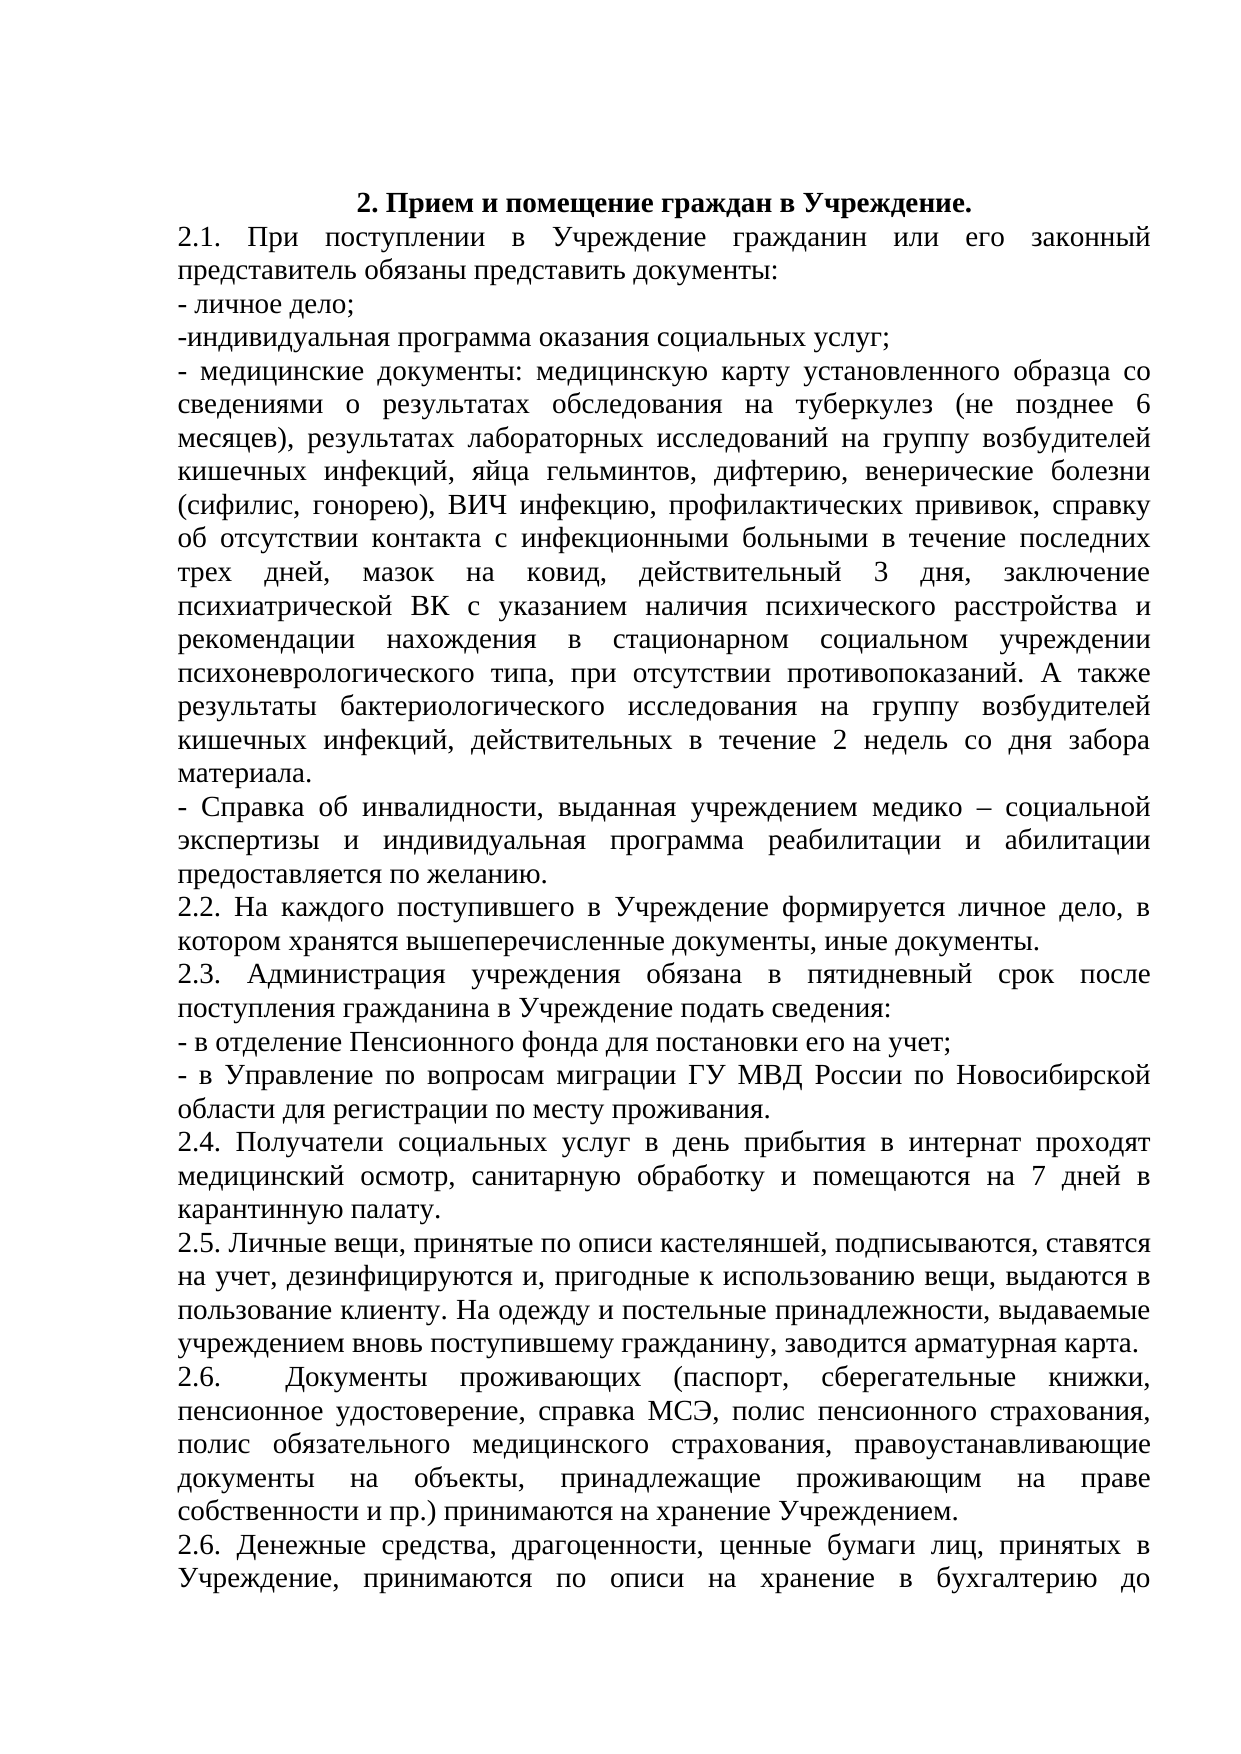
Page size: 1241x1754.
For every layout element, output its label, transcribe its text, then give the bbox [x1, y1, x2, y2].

list - Справка об инвалидности, выданная учреждением медико – социальной экспертизы и индивидуальная программа реабилитации и абилитации предоставляется по желанию. [177, 789, 1152, 889]
list - медицинские документы: медицинскую карту установленного образца со сведениями о результатах обследования на туберкулез (не позднее 6 месяцев), результатах лабораторных исследований на группу возбудителей кишечных инфекций, яйца гельминтов, дифтерию, венерические болезни (сифилис, гонорею), ВИЧ инфекцию, профилактических прививок, справку об отсутствии контакта с инфекционными больными в течение последних трех дней, мазок на ковид, действительный 3 дня, заключение психиатрической ВК с указанием наличия психического расстройства и рекомендации нахождения в стационарном социальном учреждении психоневрологического типа, при отсутствии противопоказаний. А также результаты бактериологического исследования на группу возбудителей кишечных инфекций, действительных в течение 2 недель со дня забора материала. [177, 353, 1152, 789]
list - личное дело; [177, 286, 1152, 319]
list -индивидуальная программа оказания социальных услуг; [177, 319, 1152, 353]
list 2.5. Личные вещи, принятые по описи кастеляншей, подписываются, ставятся на учет, дезинфицируются и, пригодные к использованию вещи, выдаются в пользование клиенту. На одежду и постельные принадлежности, выдаваемые учреждением вновь поступившему гражданину, заводится арматурная карта. [177, 1225, 1152, 1359]
list 2.3. Администрация учреждения обязана в пятидневный срок после поступления гражданина в Учреждение подать сведения: [177, 957, 1152, 1024]
list 2.1. При поступлении в Учреждение гражданин или его законный представитель обязаны представить документы: [177, 219, 1152, 286]
list 2.4. Получатели социальных услуг в день прибытия в интернат проходят медицинский осмотр, санитарную обработку и помещаются на 7 дней в карантинную палату. [177, 1124, 1152, 1225]
list - в отделение Пенсионного фонда для постановки его на учет; [177, 1024, 1152, 1057]
list 2. Прием и помещение граждан в Учреждение. [177, 185, 1152, 219]
list 2.6. Документы проживающих (паспорт, сберегательные книжки, пенсионное удостоверение, справка МСЭ, полис пенсионного страхования, полис обязательного медицинского страхования, правоустанавливающие документы на объекты, принадлежащие проживающим на праве собственности и пр.) принимаются на хранение Учреждением. [177, 1359, 1152, 1527]
list 2.2. На каждого поступившего в Учреждение формируется личное дело, в котором хранятся вышеперечисленные документы, иные документы. [177, 889, 1152, 957]
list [177, 1527, 1152, 1594]
list - в Управление по вопросам миграции ГУ МВД России по Новосибирской области для регистрации по месту проживания. [177, 1057, 1152, 1124]
